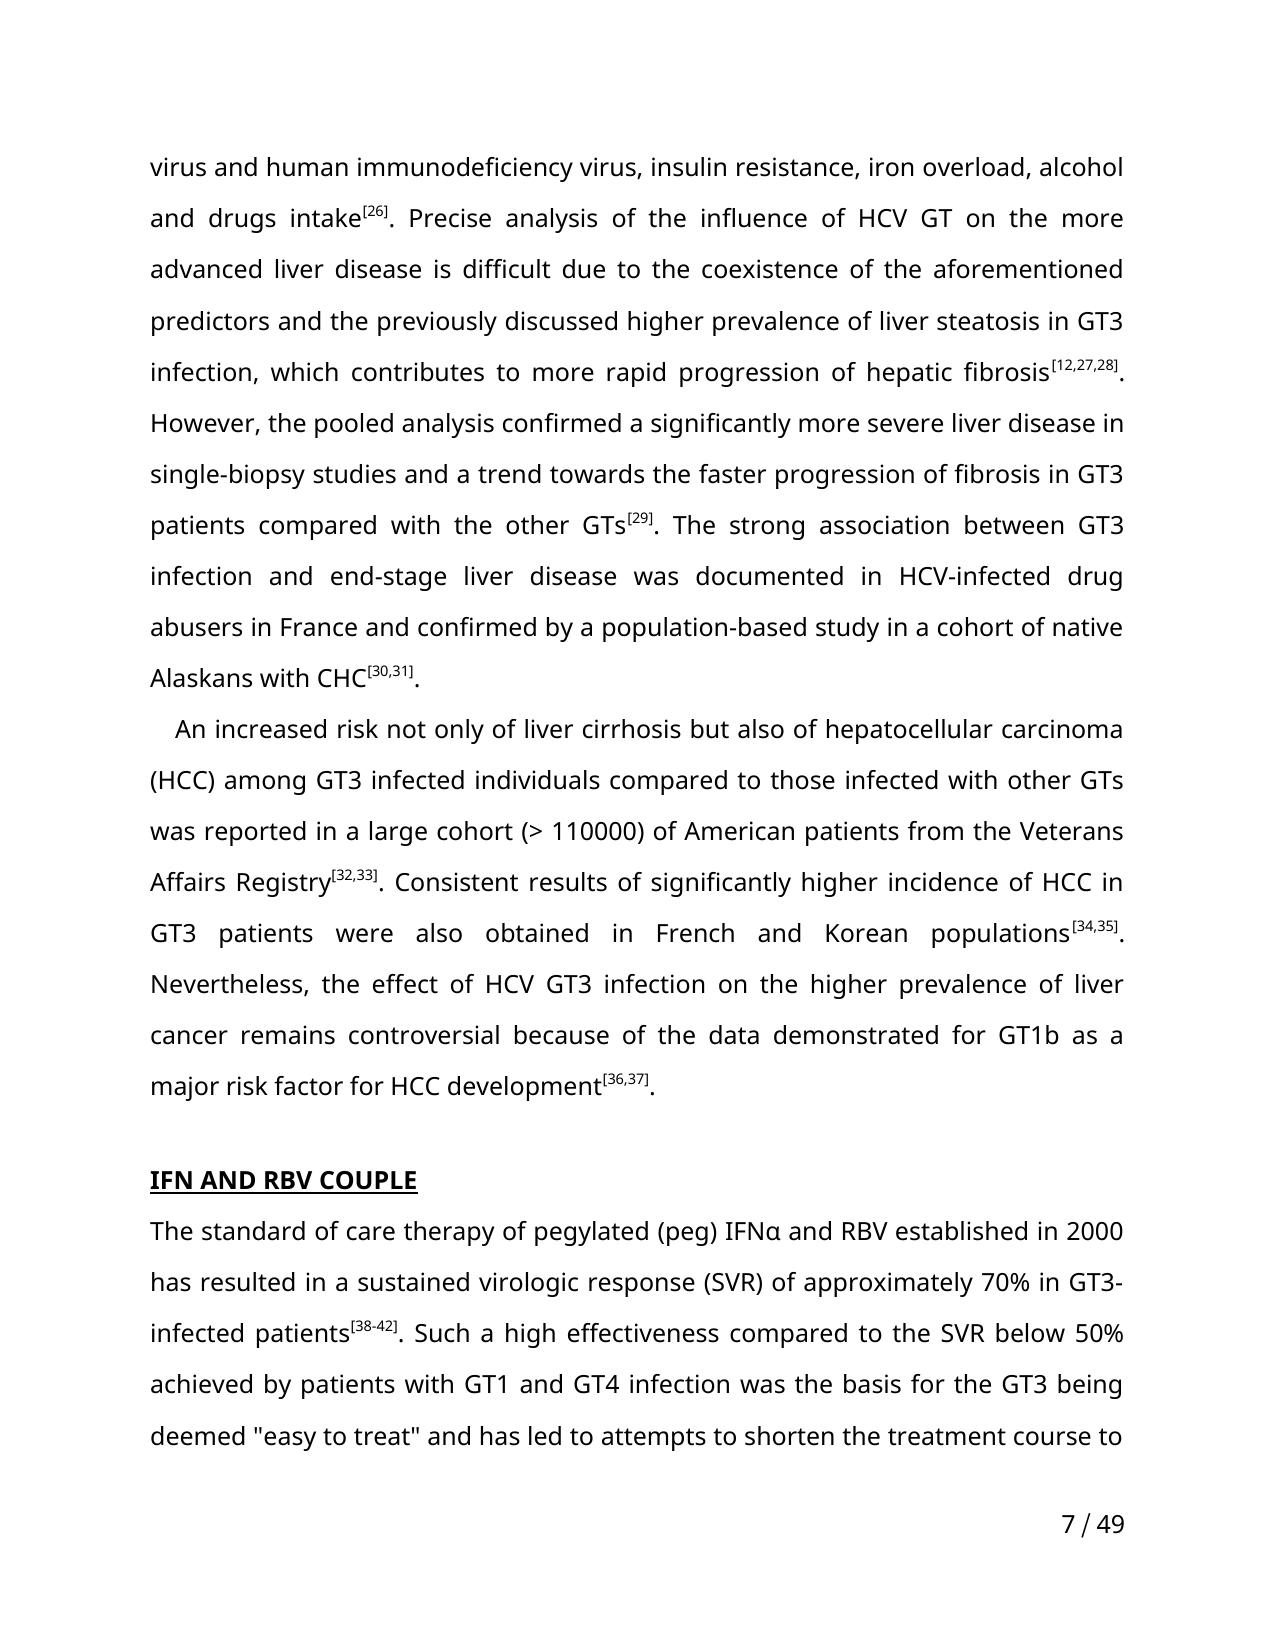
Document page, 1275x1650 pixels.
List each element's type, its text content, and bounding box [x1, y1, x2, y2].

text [150, 150, 1125, 694]
text An increased risk not only of liver cirrhosis but also of hepatocellular carcinoma (HCC) among GT3 infected individuals compared to those infected with other GTs was reported in a large cohort (> 110000) of American patients from the Veterans Affairs Registry[32,33]. Consistent results of significantly higher incidence of HCC in GT3 patients were also obtained in French and Korean populations[34,35]. Nevertheless, the effect of HCV GT3 infection on the higher prevalence of liver cancer remains controversial because of the data demonstrated for GT1b as a major risk factor for HCC development[36,37]. [150, 711, 1125, 1103]
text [150, 1214, 1125, 1452]
text IFN and RBV couple [150, 1163, 1125, 1197]
